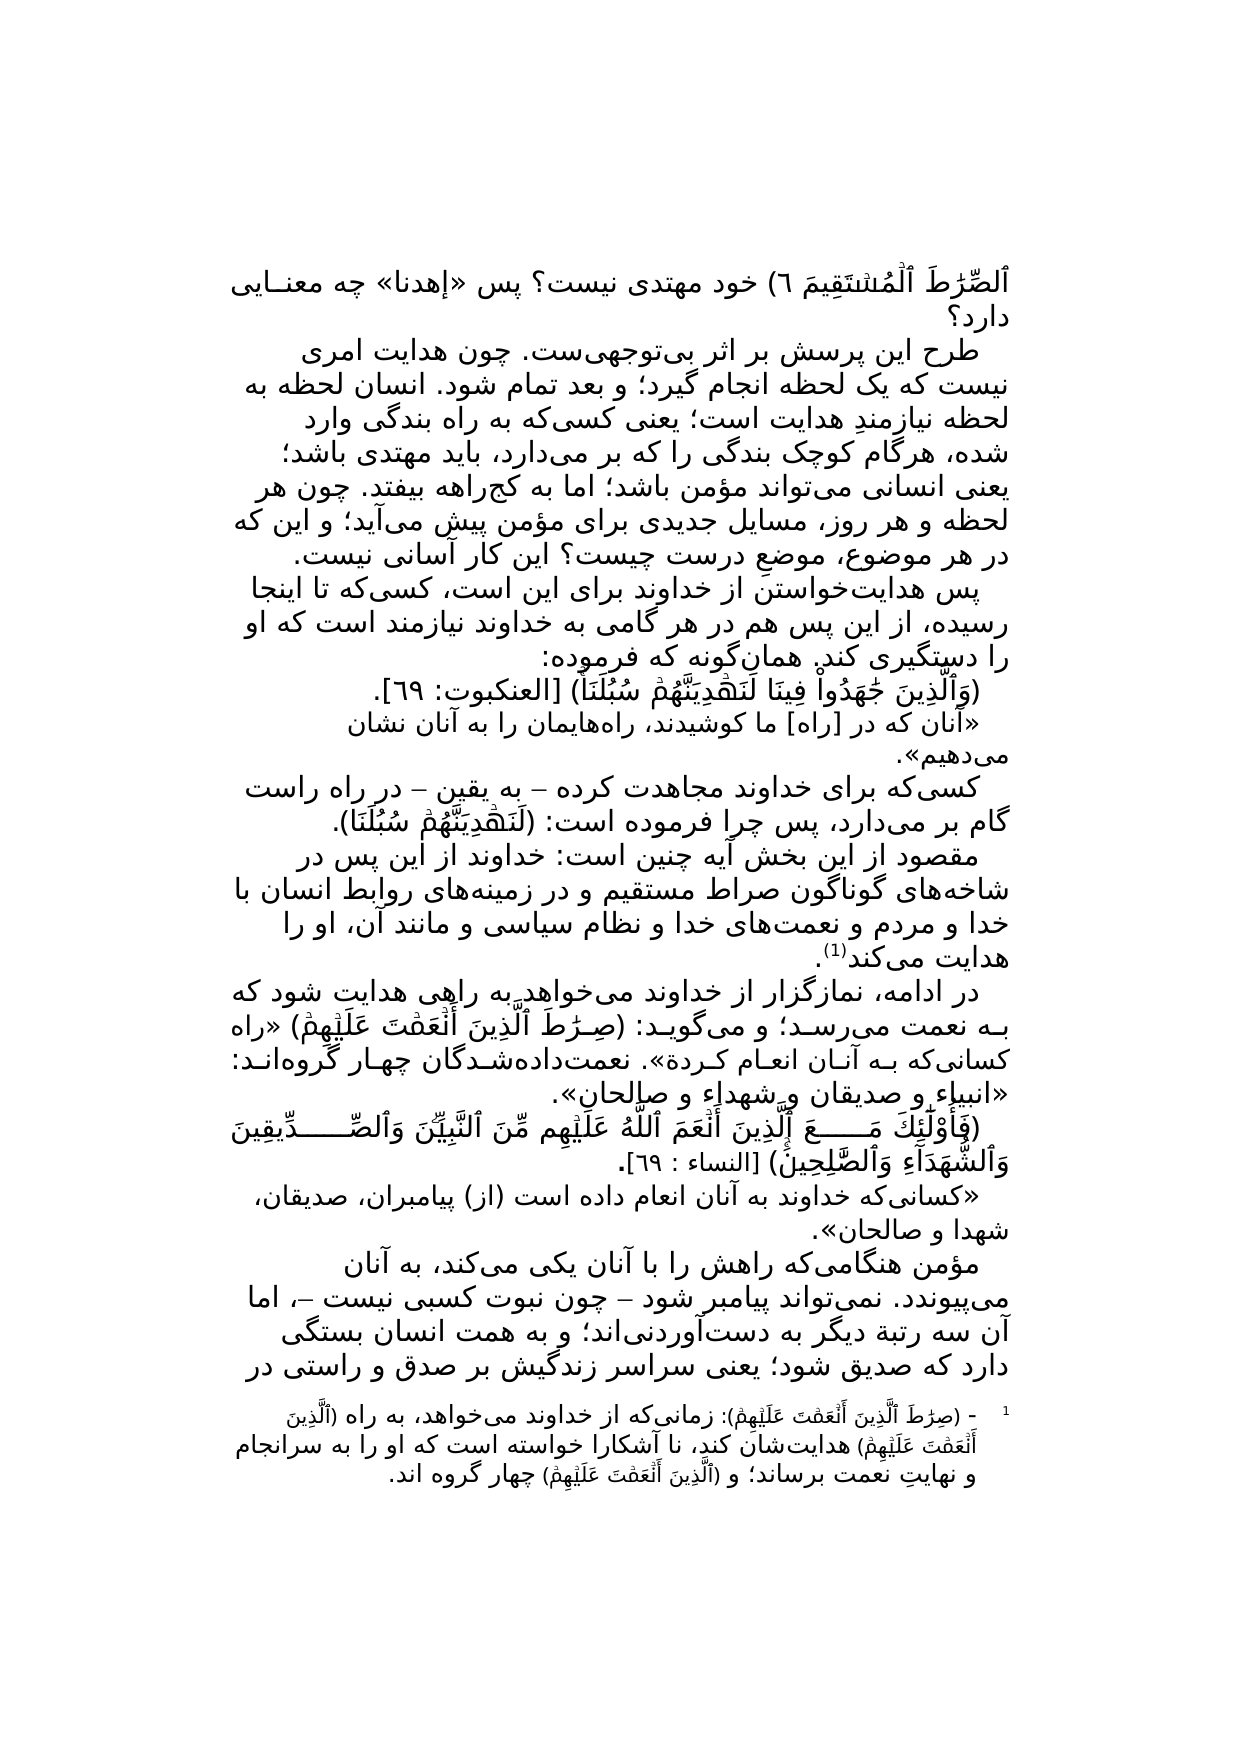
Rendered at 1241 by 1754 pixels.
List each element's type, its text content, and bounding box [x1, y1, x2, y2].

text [230, 266, 1010, 334]
text ﴿وَٱلَّذِينَ جَٰهَدُواْ فِينَا لَنَهۡدِيَنَّهُمۡ سُبُلَنَاۚ﴾ [العنكبوت: ٦٩]. [230, 673, 1010, 707]
text ﴿فَأُوْلَٰٓئِكَ مَعَ ٱلَّذِينَ أَنۡعَمَ ٱللَّهُ عَلَيۡهِم مِّنَ ٱلنَّبِيِّ‍ۧنَ وَٱلصِّدِّيقِينَ وَٱلشُّهَدَآءِ وَٱلصَّٰلِحِينَۚ﴾ [النساء : ٦٩]. [230, 1110, 1010, 1178]
text کسی‌که برای خداوند مجاهدت کرده – به یقین – در راه راست گام بر می‌دارد، پس چرا فرموده است: ﴿لَنَهۡدِيَنَّهُمۡ سُبُلَنَا﴾. [230, 770, 1010, 838]
text طرح این پرسش بر اثر بی‌توجهی‌ست. چون هدایت امری نیست که یک لحظه انجام گیرد؛ و بعد تمام شود. انسان لحظه به لحظه نیازمندِ هدایت است؛ یعنی کسی‌که به راه بندگی وارد شده، هرگام کوچک بندگی را که بر می‌دارد، باید مهتدی باشد؛ یعنی انسانی می‌تواند مؤمن باشد؛ اما به کج‌راهه بیفتد. چون هر لحظه و هر روز، مسایل جدیدی برای مؤمن پیش می‌آید؛ و این که در هر موضوع، موضعِ درست چیست؟ این کار آسانی نیست. [230, 334, 1010, 571]
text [230, 1246, 1010, 1382]
text مقصود از این بخش آیه چنین است: خداوند از این پس در شاخه‌های گوناگون صراط مستقیم و در زمینه‌های روابط انسان با خدا و مردم و نعمت‌های خدا و نظام سیاسی و مانند آن، او را هدایت می‌کند(). [230, 838, 1010, 974]
text «آنان که در [راه] ما کوشیدند، راه‌هایمان را به آنان نشان می‌دهیم». [230, 707, 1010, 770]
text پس هدایت‌خواستن از خداوند برای این است، کسی‌که تا اینجا رسیده، از این پس هم در هر گامی به خداوند نیازمند است که او را دستگیری کند. همان‌گونه که فرموده: [230, 571, 1010, 673]
text در ادامه، نمازگزار از خداوند می‌خواهد به راهی هدایت شود که به نعمت می‌رسد؛ و می‌گوید: ﴿صِرَٰطَ ٱلَّذِينَ أَنۡعَمۡتَ عَلَيۡهِمۡ﴾ «راه کسانی‌که به آنان انعام کردة». نعمت‌داده‌شدگان چهار گروه‌اند: «انبیاء و صدیقان و شهداء و صالحان». [230, 974, 1010, 1110]
text «کسانی‌که خداوند به آنان انعام داده است (از) پیامبران، صدیقان، شهدا و صالحان». [230, 1178, 1010, 1246]
